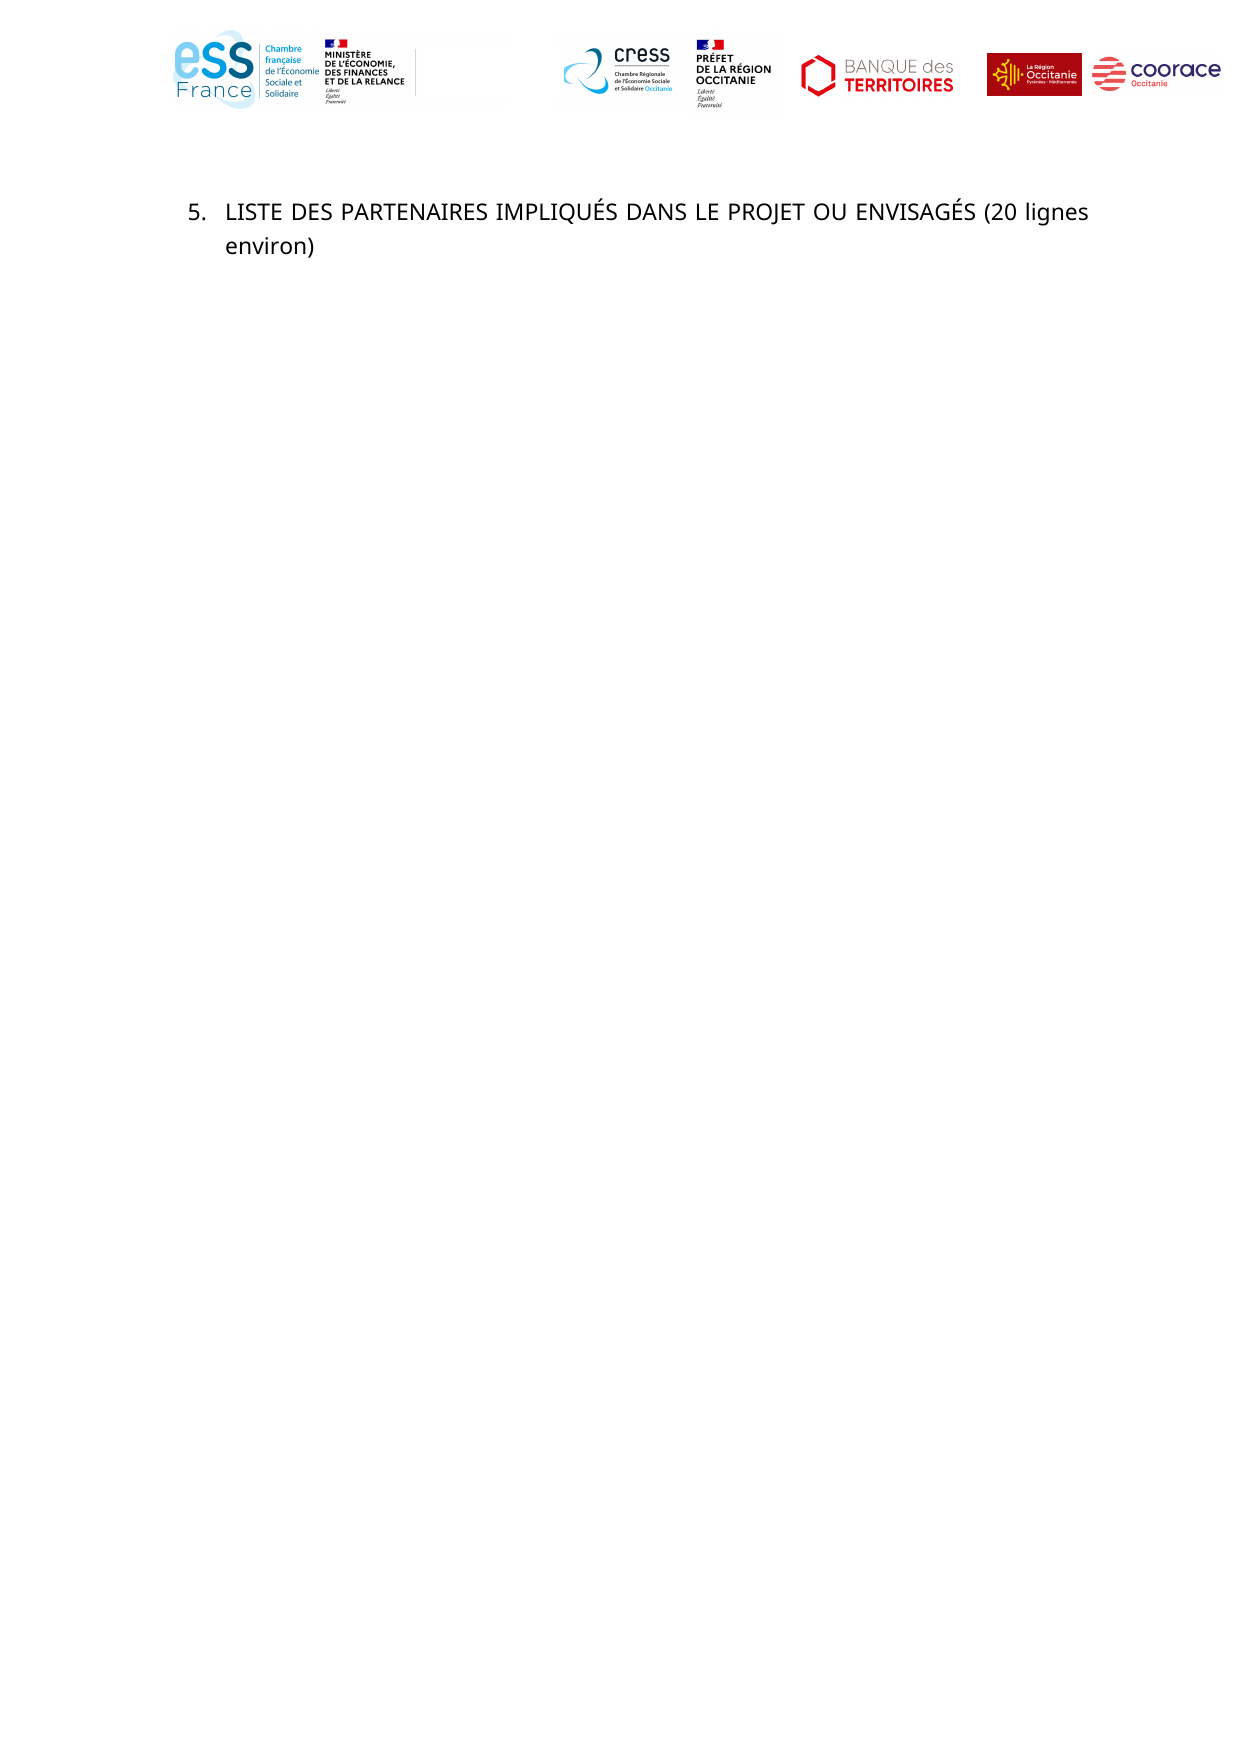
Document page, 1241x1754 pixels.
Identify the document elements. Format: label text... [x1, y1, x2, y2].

picture [552, 30, 780, 117]
list LISTE DES PARTENAIRES IMPLIQUÉS DANS LE PROJET OU ENVISAGÉS (20 lignes environ) [187, 196, 1090, 261]
picture [320, 34, 507, 106]
picture [798, 53, 956, 98]
picture [987, 53, 1082, 96]
picture [1092, 54, 1221, 93]
picture [173, 30, 319, 109]
